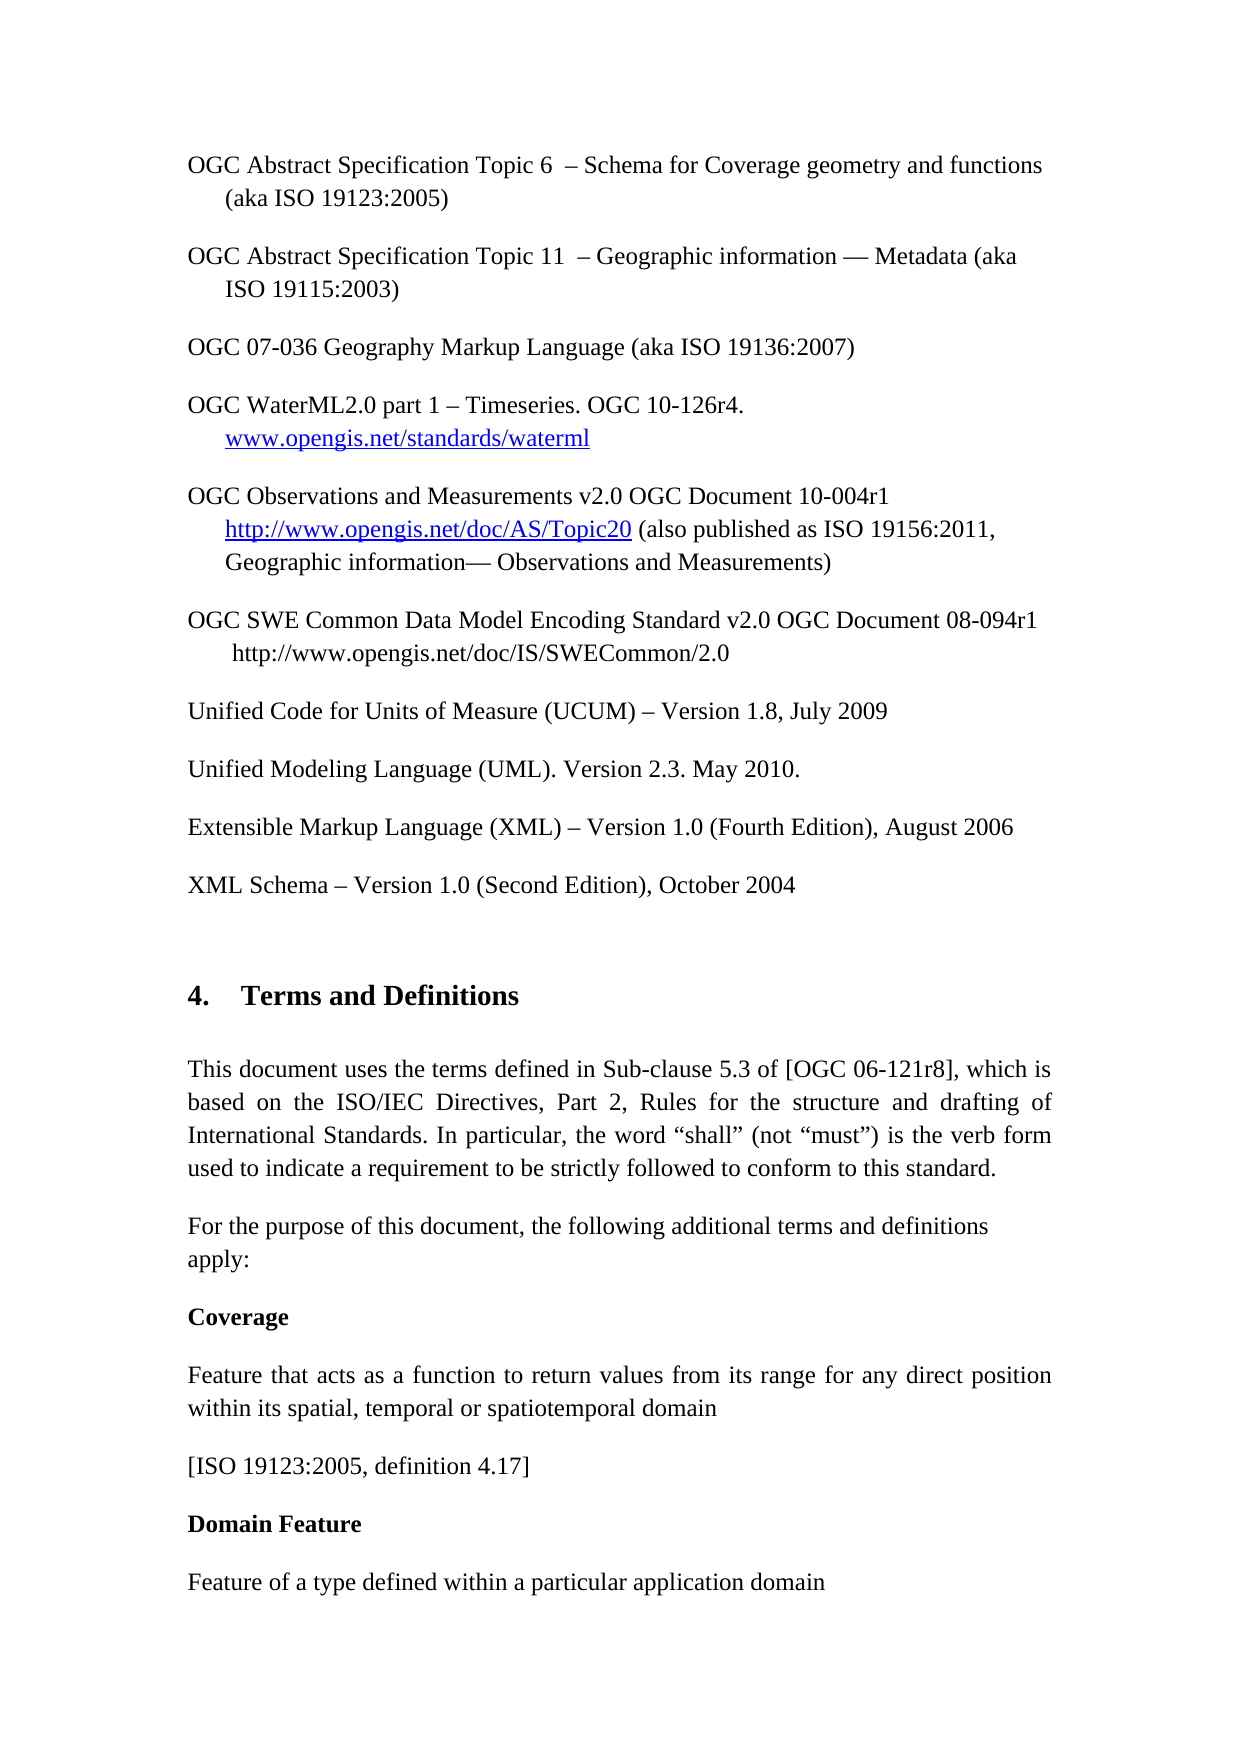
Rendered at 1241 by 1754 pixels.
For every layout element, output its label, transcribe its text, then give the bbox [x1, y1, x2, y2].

text Domain Feature [187, 1509, 1053, 1538]
subtitle Terms and Definitions [187, 978, 1053, 1012]
text [ISO 19123:2005, definition 4.17] [187, 1451, 1053, 1479]
list OGC Observations and Measurements v2.0 OGC Document 10-004r1 http://www.opengis.net/doc/AS/Topic20 (also published as ISO 19156:2011, Geographic information— Observations and Measurements) [187, 481, 1053, 576]
list Extensible Markup Language (XML) – Version 1.0 (Fourth Edition), August 2006 [187, 812, 1053, 841]
list Unified Modeling Language (UML). Version 2.3. May 2010. [187, 754, 1053, 783]
text This document uses the terms defined in Sub-clause 5.3 of [OGC 06-121r8], which is based on the ISO/IEC Directives, Part 2, Rules for the structure and drafting of International Standards. In particular, the word “shall” (not “must”) is the verb form used to indicate a requirement to be strictly followed to conform to this standard. [187, 1054, 1053, 1181]
text Feature of a type defined within a particular application domain [187, 1567, 1053, 1596]
text Feature that acts as a function to return values from its range for any direct position within its spatial, temporal or spatiotemporal domain [187, 1360, 1053, 1422]
text For the purpose of this document, the following additional terms and definitions apply: [187, 1211, 1053, 1272]
list OGC 07-036 Geography Markup Language (aka ISO 19136:2007) [187, 332, 1053, 361]
list OGC WaterML2.0 part 1 – Timeseries. OGC 10-126r4. www.opengis.net/standards/waterml [187, 390, 1053, 452]
text XML Schema – Version 1.0 (Second Edition), October 2004 [187, 870, 1053, 899]
text Coverage [187, 1302, 1053, 1331]
text OGC SWE Common Data Model Encoding Standard v2.0 OGC Document 08-094r1 http://www.opengis.net/doc/IS/SWECommon/2.0 [187, 605, 1053, 667]
list Unified Code for Units of Measure (UCUM) – Version 1.8, July 2009 [187, 696, 1053, 725]
list OGC Abstract Specification Topic 6 – Schema for Coverage geometry and functions (aka ISO 19123:2005) [187, 150, 1053, 212]
list OGC Abstract Specification Topic 11 – Geographic information — Metadata (aka ISO 19115:2003) [187, 241, 1053, 303]
